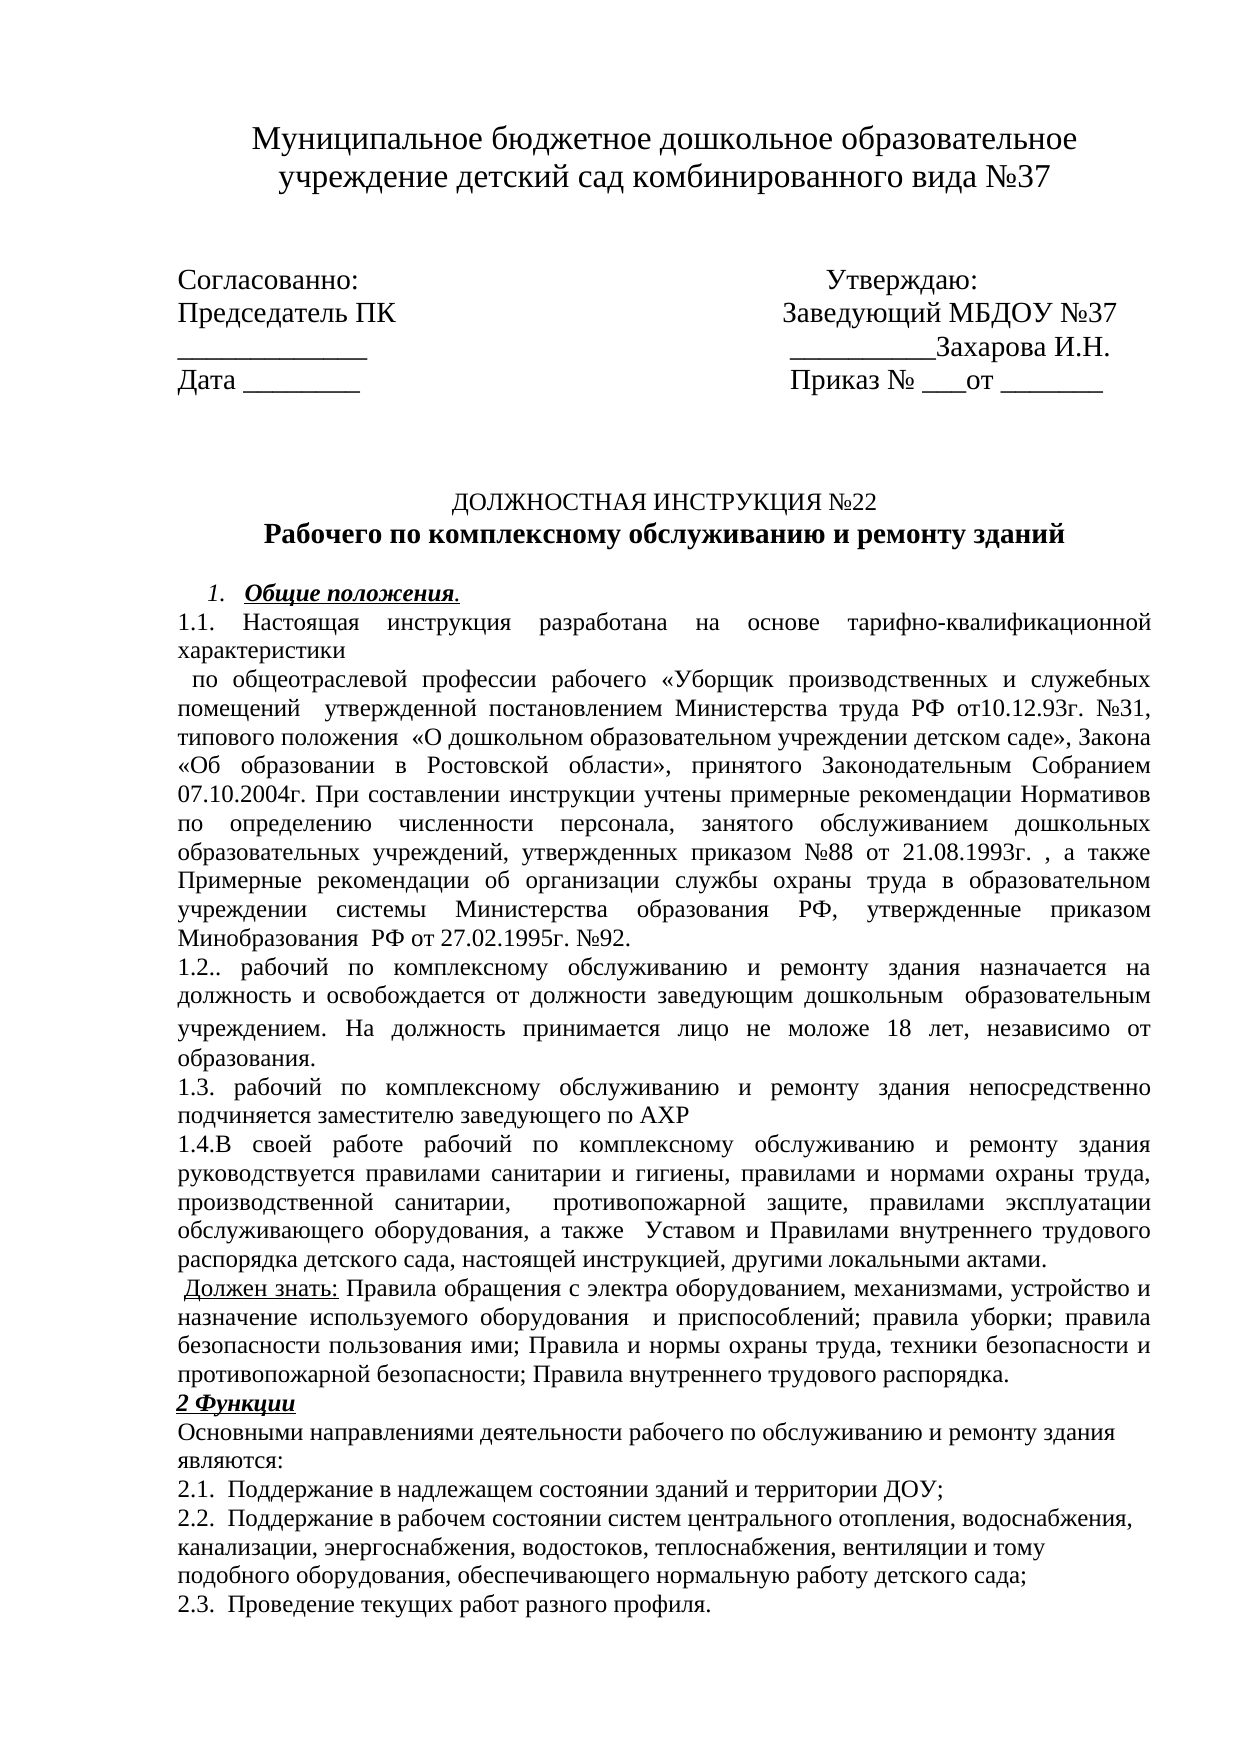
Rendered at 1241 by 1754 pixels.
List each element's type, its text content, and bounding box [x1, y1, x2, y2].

text 1.3. рабочий по комплексному обслуживанию и ремонту здания непосредственно подчиняется заместителю заведующего по АХР [177, 1072, 1152, 1129]
subtitle Рабочего по комплексному обслуживанию и ремонту зданий [177, 516, 1152, 549]
text 2.3. Проведение текущих работ разного профиля. [177, 1589, 1152, 1618]
text 2.1. Поддержание в надлежащем состоянии зданий и территории ДОУ; [177, 1474, 1152, 1503]
text 1.1. Настоящая инструкция разработана на основе тарифно-квалификационной характеристики [177, 607, 1152, 664]
text Основными направлениями деятельности рабочего по обслуживанию и ремонту здания являются: [177, 1417, 1152, 1474]
text по общеотраслевой профессии рабочего «Уборщик производственных и служебных помещений утвержденной постановлением Министерства труда РФ от10.12.93г. №31, типового положения «О дошкольном образовательном учреждении детском саде», Закона «Об образовании в Ростовской области», принятого Законодательным Собранием 07.10.2004г. При составлении инструкции учтены примерные рекомендации Нормативов по определению численности персонала, занятого обслуживанием дошкольных образовательных учреждений, утвержденных приказом №88 от 21.08.1993г. , а также Примерные рекомендации об организации службы охраны труда в образовательном учреждении системы Министерства образования РФ, утвержденные приказом Минобразования РФ от 27.02.1995г. №92. [177, 664, 1152, 952]
text Согласованно: Утверждаю: [177, 262, 1152, 295]
text Муниципальное бюджетное дошкольное образовательное учреждение детский сад комбинированного вида №37 [177, 118, 1152, 195]
text 2.2. Поддержание в рабочем состоянии систем центрального отопления, водоснабжения, канализации, энергоснабжения, водостоков, теплоснабжения, вентиляции и тому подобного оборудования, обеспечивающего нормальную работу детского сада; [177, 1503, 1152, 1589]
list Общие положения. [207, 578, 1152, 607]
text Дата ________ Приказ № ___от _______ [177, 362, 1152, 396]
text Председатель ПК Заведующий МБДОУ №37 [177, 295, 1152, 329]
text 2 Функции [176, 1388, 1152, 1417]
text 1.2.. рабочий по комплексному обслуживанию и ремонту здания назначается на должность и освобождается от должности заведующим дошкольным образовательным учреждением. На должность принимается лицо не моложе 18 лет, независимо от образования. [177, 952, 1152, 1072]
text 1.4.В своей работе рабочий по комплексному обслуживанию и ремонту здания руководствуется правилами санитарии и гигиены, правилами и нормами охраны труда, производственной санитарии, противопожарной защите, правилами эксплуатации обслуживающего оборудования, а также Уставом и Правилами внутреннего трудового распорядка детского сада, настоящей инструкцией, другими локальными актами. [177, 1129, 1152, 1273]
text Должен знать: Правила обращения с электра оборудованием, механизмами, устройство и назначение используемого оборудования и приспособлений; правила уборки; правила безопасности пользования ими; Правила и нормы охраны труда, техники безопасности и противопожарной безопасности; Правила внутреннего трудового распорядка. [176, 1273, 1152, 1388]
text _____________ __________Захарова И.Н. [177, 329, 1152, 362]
text ДОЛЖНОСТНАЯ ИНСТРУКЦИЯ №22 [177, 487, 1152, 516]
